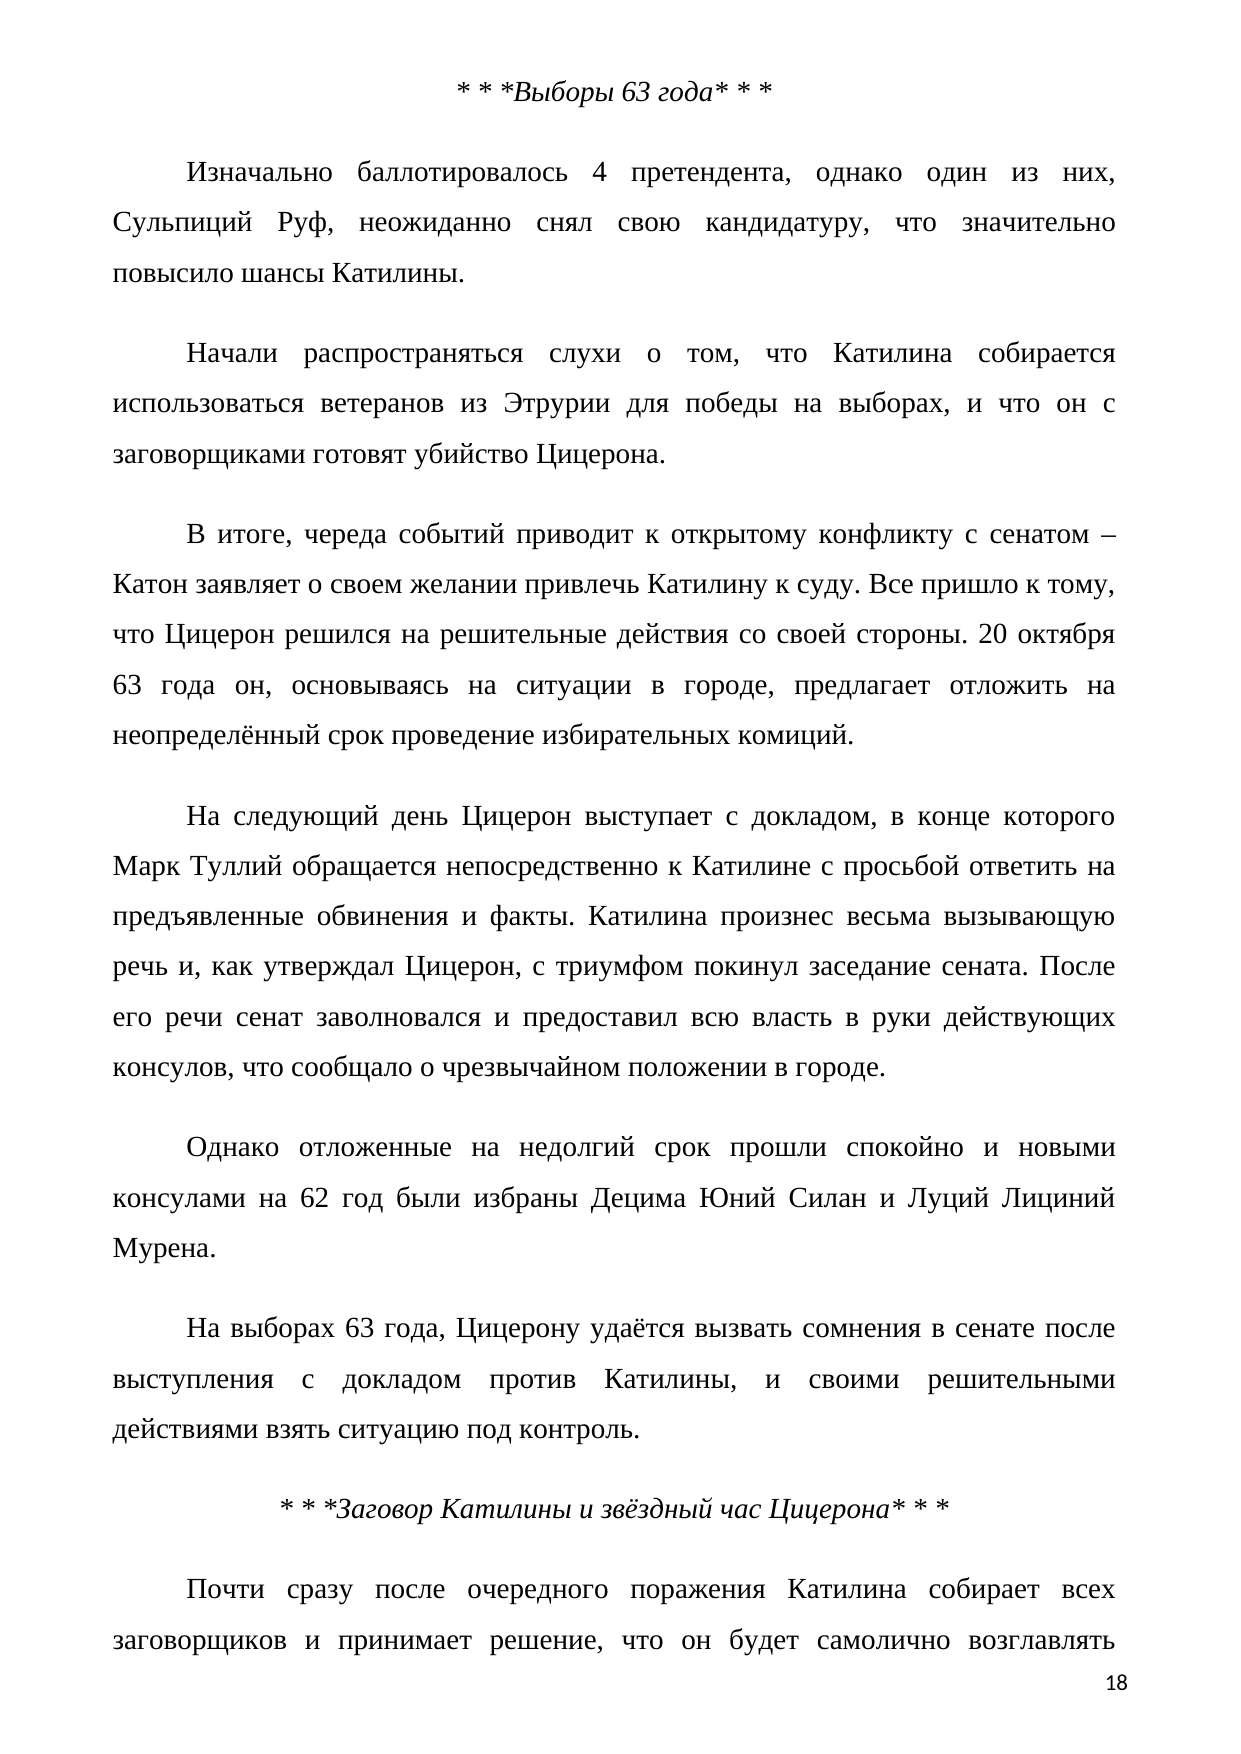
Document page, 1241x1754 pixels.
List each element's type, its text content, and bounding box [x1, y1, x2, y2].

text * * *Выборы 63 года* * * [112, 74, 1117, 107]
text На выборах 63 года, Цицерону удаётся вызвать сомнения в сенате после выступления с докладом против Катилины, и своими решительными действиями взять ситуацию под контроль. [112, 1310, 1117, 1444]
text Однако отложенные на недолгий срок прошли спокойно и новыми консулами на 62 год были избраны Децима Юний Силан и Луций Лициний Мурена. [112, 1129, 1117, 1264]
text * * *Заговор Катилины и звёздный час Цицерона* * * [112, 1491, 1117, 1525]
text В итоге, череда событий приводит к открытому конфликту с сенатом – Катон заявляет о своем желании привлечь Катилину к суду. Все пришло к тому, что Цицерон решился на решительные действия со своей стороны. 20 октября 63 года он, основываясь на ситуации в городе, предлагает отложить на неопределённый срок проведение избирательных комиций. [112, 516, 1117, 751]
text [112, 1572, 1117, 1656]
text На следующий день Цицерон выступает с докладом, в конце которого Марк Туллий обращается непосредственно к Катилине с просьбой ответить на предъявленные обвинения и факты. Катилина произнес весьма вызывающую речь и, как утверждал Цицерон, с триумфом покинул заседание сената. После его речи сенат заволновался и предоставил всю власть в руки действующих консулов, что сообщало о чрезвычайном положении в городе. [112, 798, 1117, 1083]
text Начали распространяться слухи о том, что Катилина собирается использоваться ветеранов из Этрурии для победы на выборах, и что он с заговорщиками готовят убийство Цицерона. [112, 335, 1117, 469]
text Изначально баллотировалось 4 претендента, однако один из них, Сульпиций Руф, неожиданно снял свою кандидатуру, что значительно повысило шансы Катилины. [112, 154, 1117, 288]
